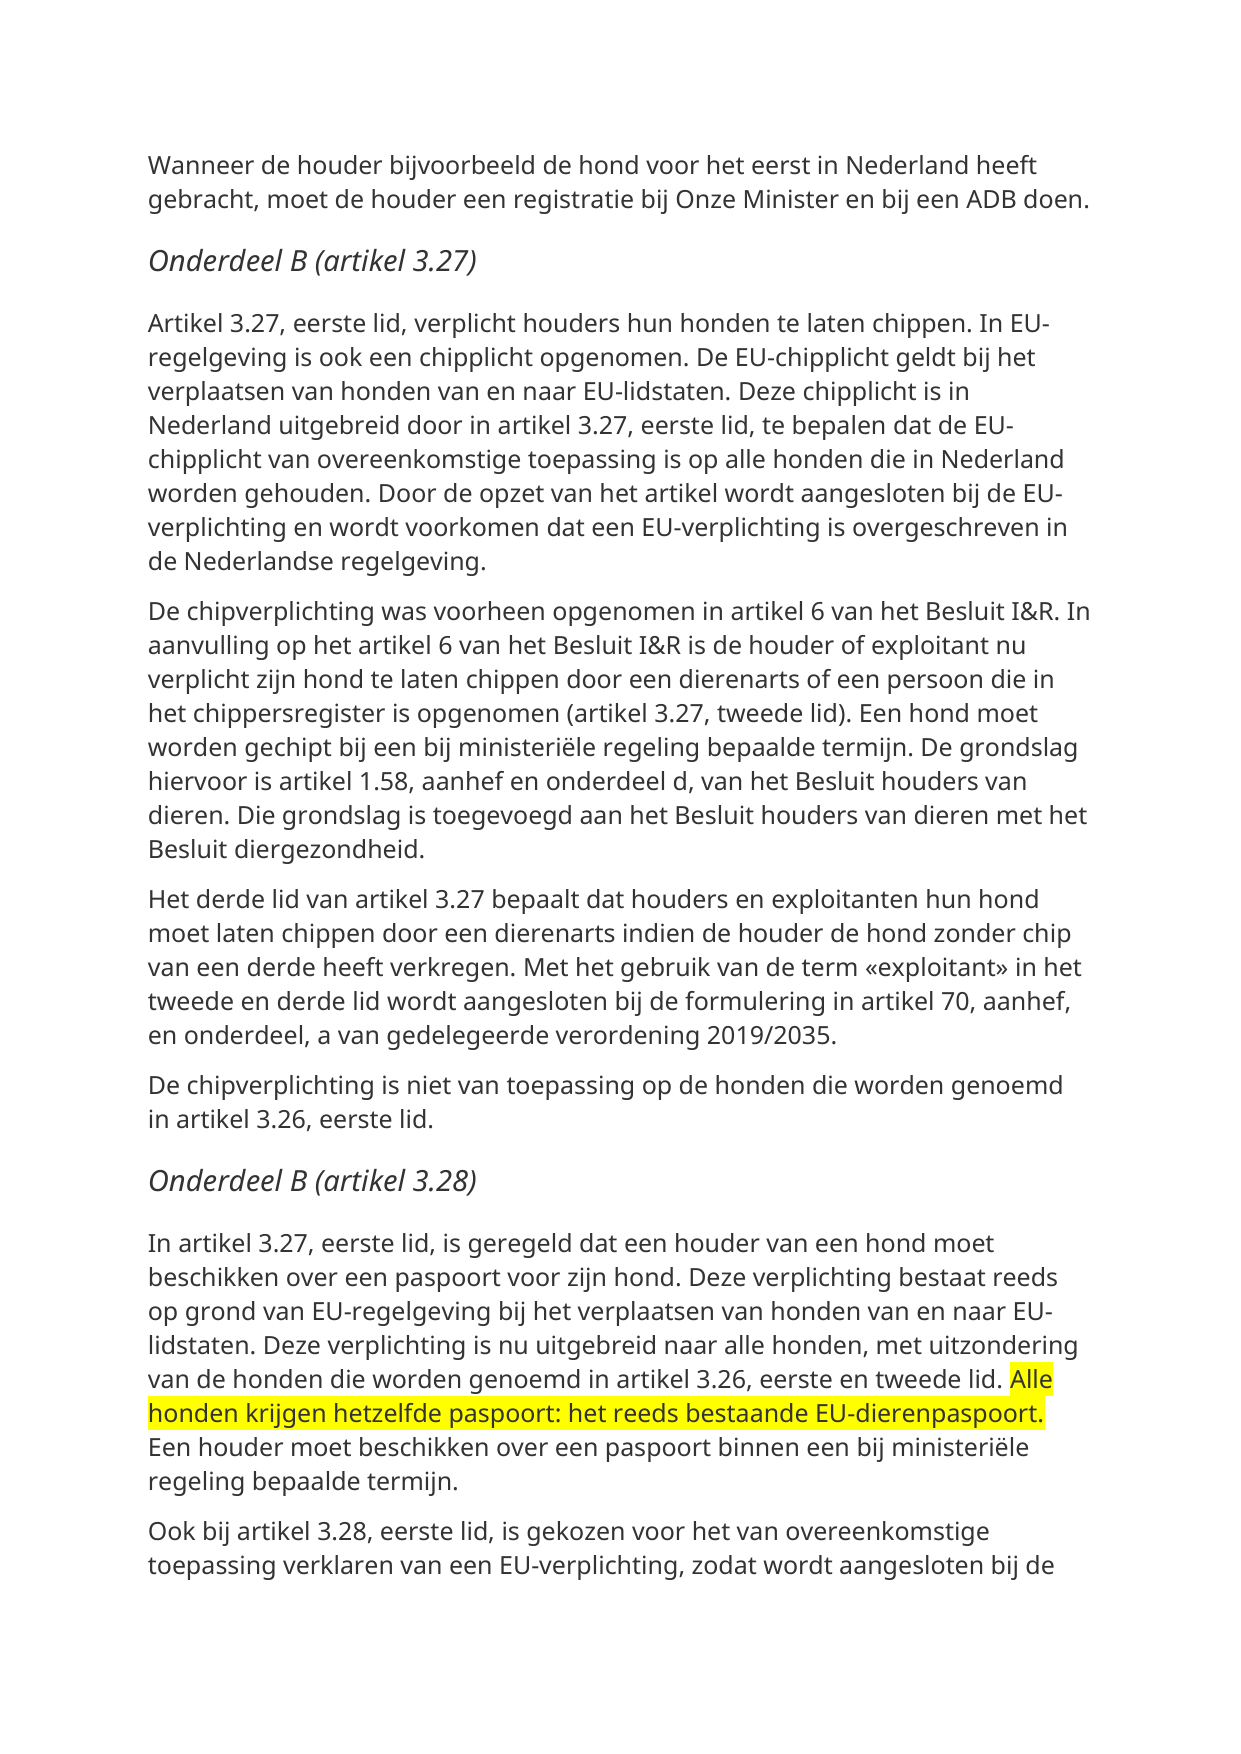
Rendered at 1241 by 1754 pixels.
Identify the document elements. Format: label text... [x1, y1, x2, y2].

text Onderdeel B (artikel 3.27) [148, 241, 1093, 280]
text De chipverplichting is niet van toepassing op de honden die worden genoemd in artikel 3.26, eerste lid. [148, 1068, 1093, 1136]
text Onderdeel B (artikel 3.28) [148, 1161, 1093, 1200]
text De chipverplichting was voorheen opgenomen in artikel 6 van het Besluit I&R. In aanvulling op het artikel 6 van het Besluit I&R is de houder of exploitant nu verplicht zijn hond te laten chippen door een dierenarts of een persoon die in het chippersregister is opgenomen (artikel 3.27, tweede lid). Een hond moet worden gechipt bij een bij ministeriële regeling bepaalde termijn. De grondslag hiervoor is artikel 1.58, aanhef en onderdeel d, van het Besluit houders van dieren. Die grondslag is toegevoegd aan het Besluit houders van dieren met het Besluit diergezondheid. [148, 593, 1093, 866]
text Het derde lid van artikel 3.27 bepaalt dat houders en exploitanten hun hond moet laten chippen door een dierenarts indien de houder de hond zonder chip van een derde heeft verkregen. Met het gebruik van de term «exploitant» in het tweede en derde lid wordt aangesloten bij de formulering in artikel 70, aanhef, en onderdeel, a van gedelegeerde verordening 2019/2035. [148, 882, 1093, 1052]
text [148, 1513, 1093, 1582]
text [148, 148, 1093, 216]
text Artikel 3.27, eerste lid, verplicht houders hun honden te laten chippen. In EU-regelgeving is ook een chipplicht opgenomen. De EU-chipplicht geldt bij het verplaatsen van honden van en naar EU-lidstaten. Deze chipplicht is in Nederland uitgebreid door in artikel 3.27, eerste lid, te bepalen dat de EU-chipplicht van overeenkomstige toepassing is op alle honden die in Nederland worden gehouden. Door de opzet van het artikel wordt aangesloten bij de EU-verplichting en wordt voorkomen dat een EU-verplichting is overgeschreven in de Nederlandse regelgeving. [148, 305, 1093, 578]
text In artikel 3.27, eerste lid, is geregeld dat een houder van een hond moet beschikken over een paspoort voor zijn hond. Deze verplichting bestaat reeds op grond van EU-regelgeving bij het verplaatsen van honden van en naar EU-lidstaten. Deze verplichting is nu uitgebreid naar alle honden, met uitzondering van de honden die worden genoemd in artikel 3.26, eerste en tweede lid. Alle honden krijgen hetzelfde paspoort: het reeds bestaande EU-dierenpaspoort. Een houder moet beschikken over een paspoort binnen een bij ministeriële regeling bepaalde termijn. [148, 1225, 1093, 1498]
